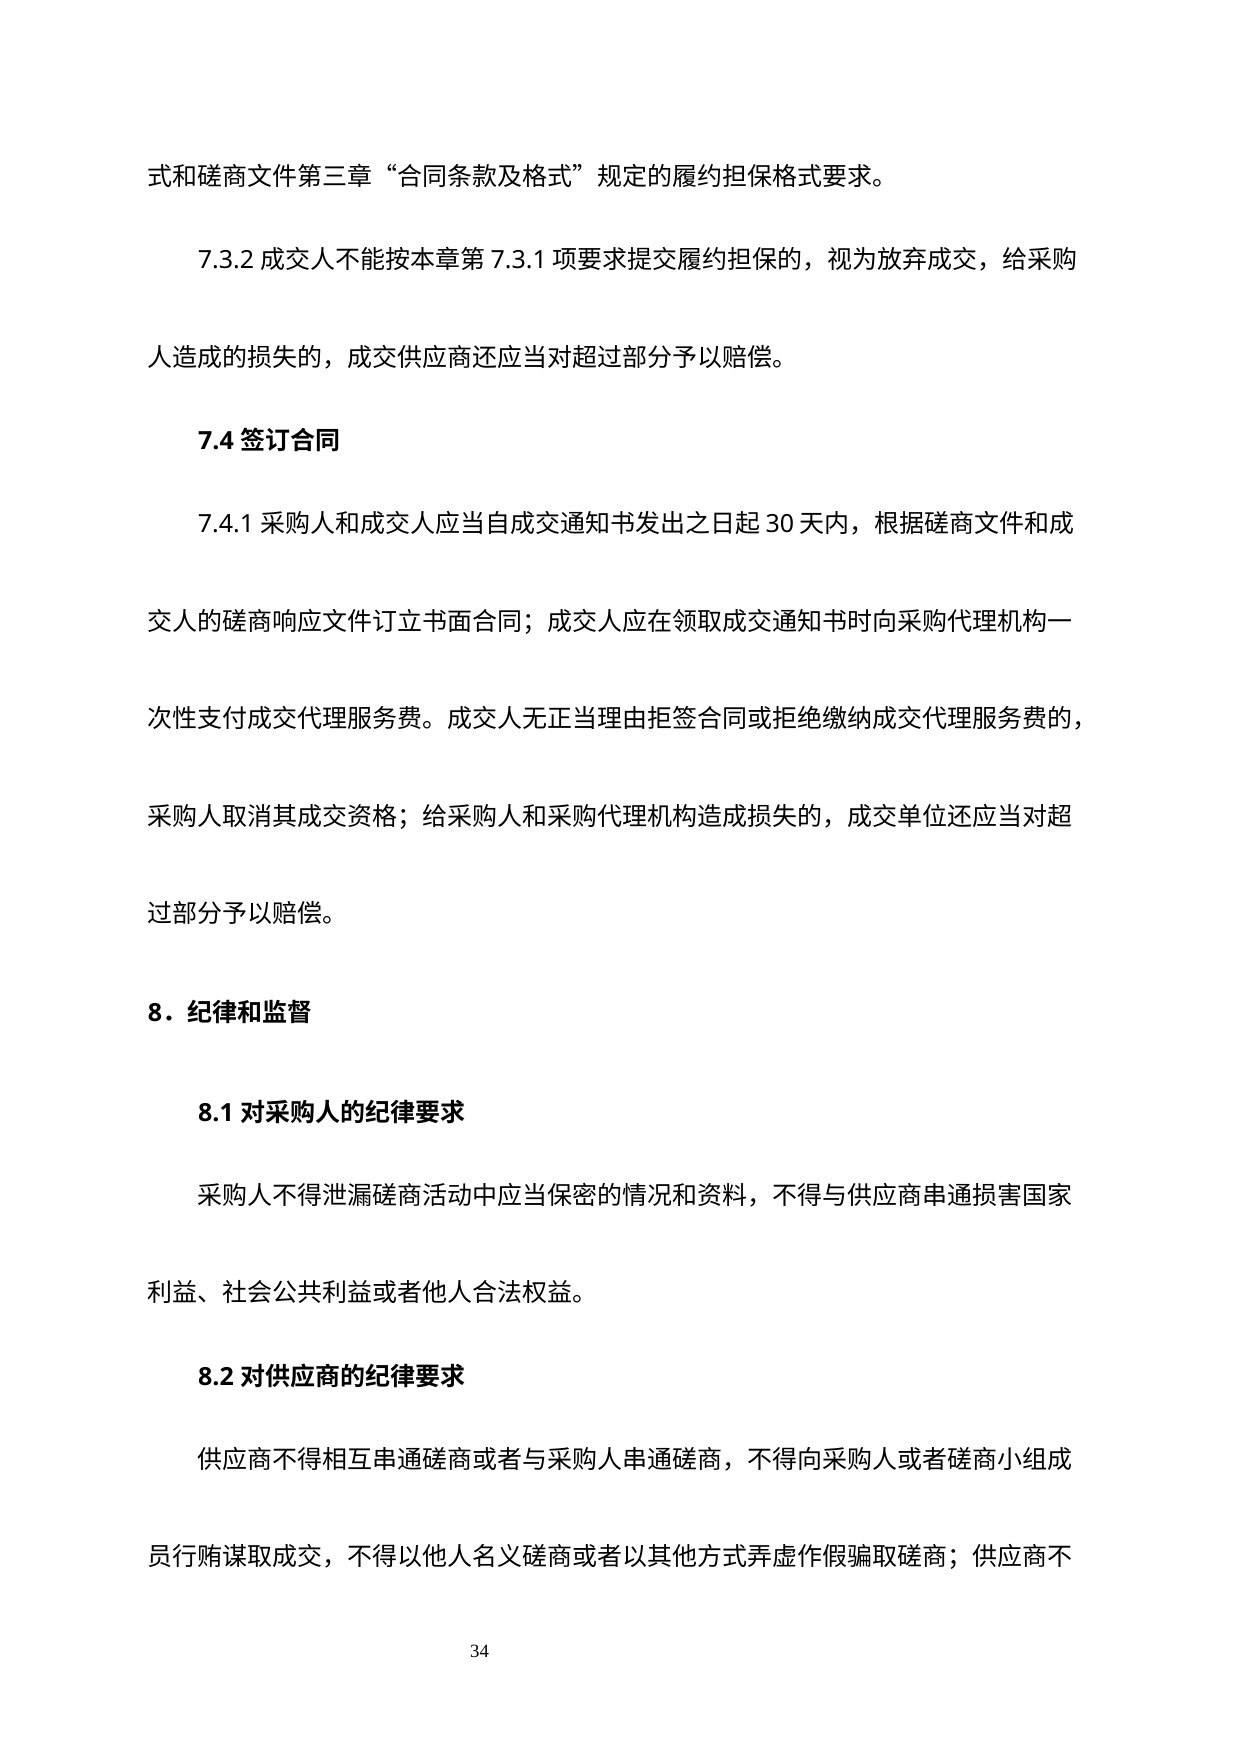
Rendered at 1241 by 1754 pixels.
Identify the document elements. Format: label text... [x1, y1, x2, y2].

text 7.4 签订合同 [148, 406, 1092, 471]
text 8.1 对采购人的纪律要求 [148, 1078, 1092, 1143]
text 8．纪律和监督 [148, 978, 1092, 1043]
text 7.3.2 成交人不能按本章第7.3.1项要求提交履约担保的，视为放弃成交，给采购人造成的损失的，成交供应商还应当对超过部分予以赔偿。 [148, 225, 1092, 388]
text 采购人不得泄漏磋商活动中应当保密的情况和资料，不得与供应商串通损害国家利益、社会公共利益或者他人合法权益。 [148, 1161, 1092, 1323]
text 7.4.1 采购人和成交人应当自成交通知书发出之日起30天内，根据磋商文件和成交人的磋商响应文件订立书面合同；成交人应在领取成交通知书时向采购代理机构一次性支付成交代理服务费。成交人无正当理由拒签合同或拒绝缴纳成交代理服务费的，采购人取消其成交资格；给采购人和采购代理机构造成损失的，成交单位还应当对超过部分予以赔偿。 [148, 489, 1092, 944]
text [148, 142, 1092, 207]
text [148, 1425, 1092, 1587]
text 8.2 对供应商的纪律要求 [148, 1342, 1092, 1407]
